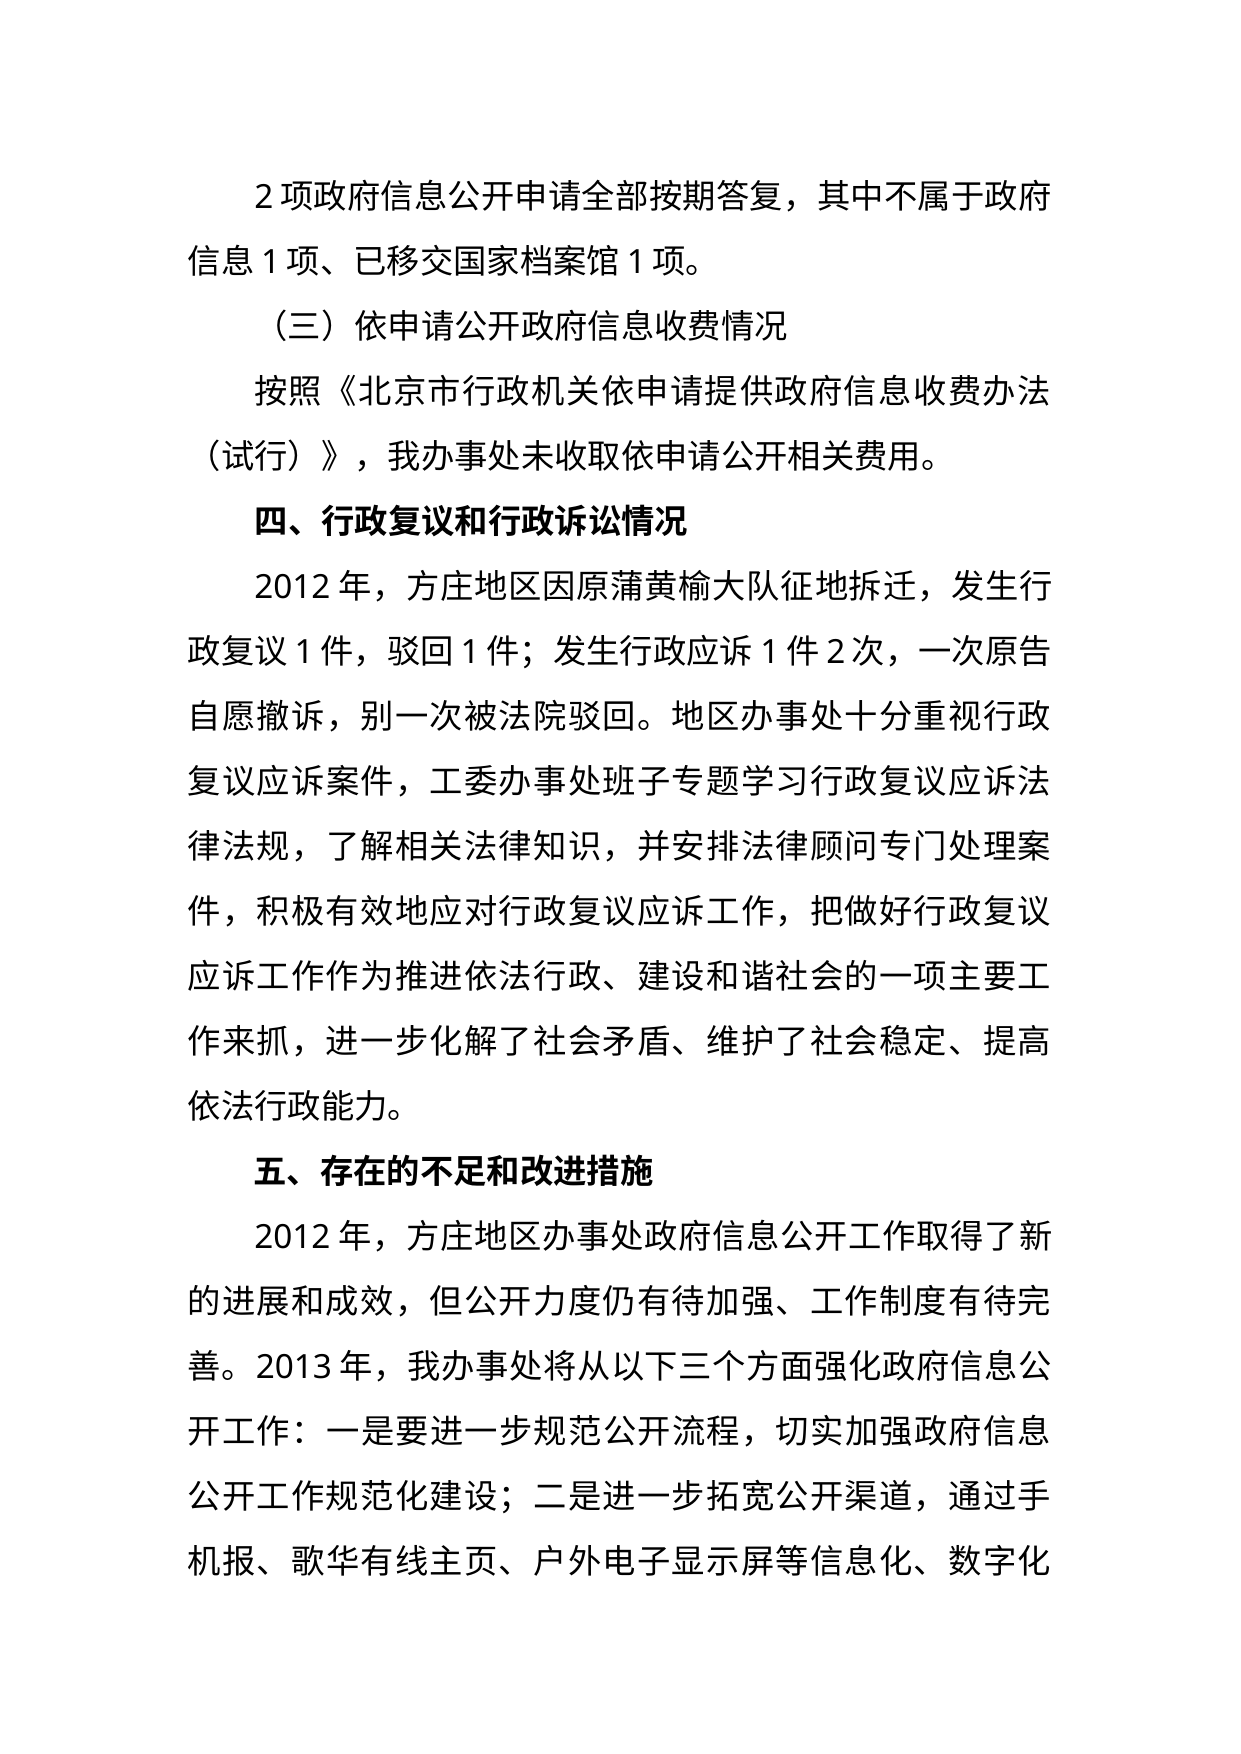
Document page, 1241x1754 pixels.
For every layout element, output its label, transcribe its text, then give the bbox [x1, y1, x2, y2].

text 按照《北京市行政机关依申请提供政府信息收费办法（试行）》，我办事处未收取依申请公开相关费用。 [187, 357, 1053, 487]
text 四、行政复议和行政诉讼情况 [187, 487, 1053, 552]
text 2012年，方庄地区因原蒲黄榆大队征地拆迁，发生行政复议1件，驳回1件；发生行政应诉1件2次，一次原告自愿撤诉，别一次被法院驳回。地区办事处十分重视行政复议应诉案件，工委办事处班子专题学习行政复议应诉法律法规，了解相关法律知识，并安排法律顾问专门处理案件，积极有效地应对行政复议应诉工作，把做好行政复议应诉工作作为推进依法行政、建设和谐社会的一项主要工作来抓，进一步化解了社会矛盾、维护了社会稳定、提高依法行政能力。 [187, 552, 1053, 1137]
text 五、存在的不足和改进措施 [187, 1137, 1053, 1202]
text 2项政府信息公开申请全部按期答复，其中不属于政府信息1项、已移交国家档案馆1项。 [187, 162, 1053, 292]
text （三）依申请公开政府信息收费情况 [187, 292, 1053, 357]
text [187, 1202, 1053, 1592]
